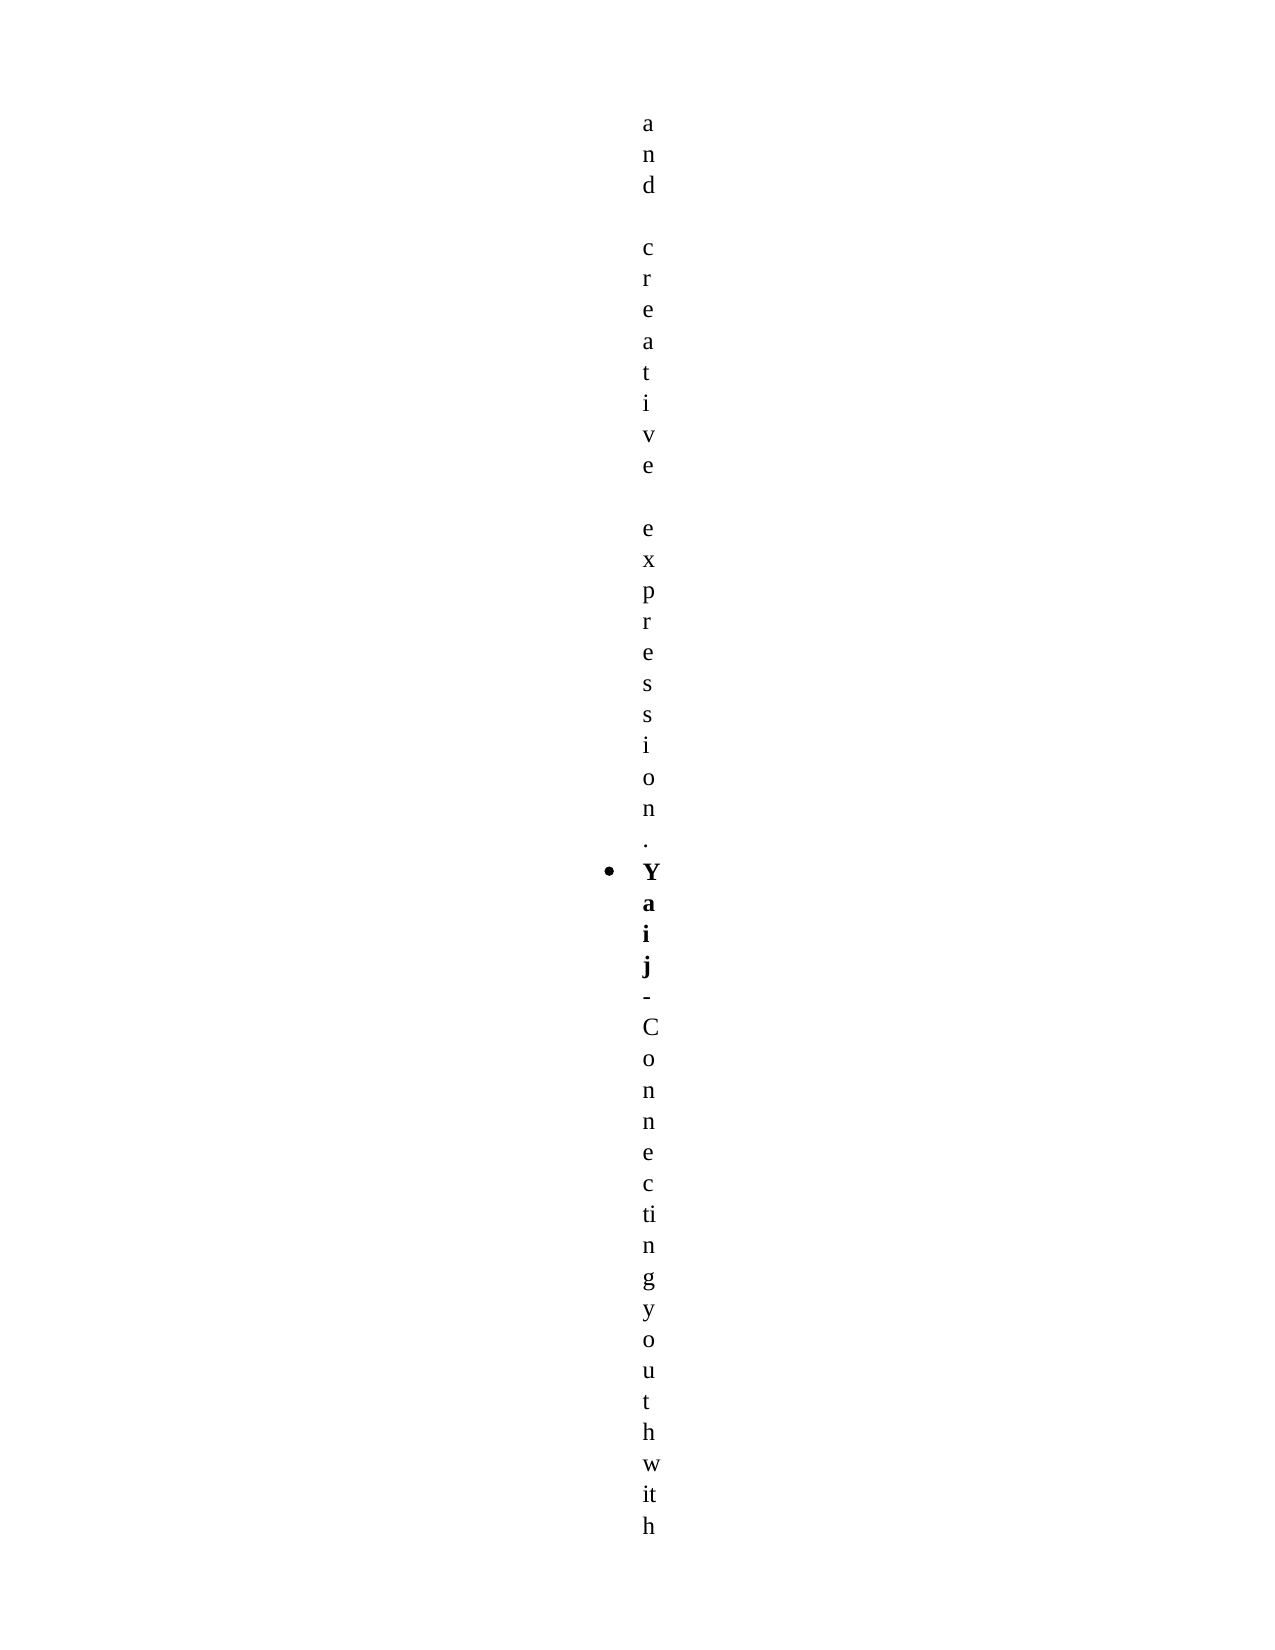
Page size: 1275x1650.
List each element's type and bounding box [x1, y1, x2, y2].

list [642, 865, 657, 1540]
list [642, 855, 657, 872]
